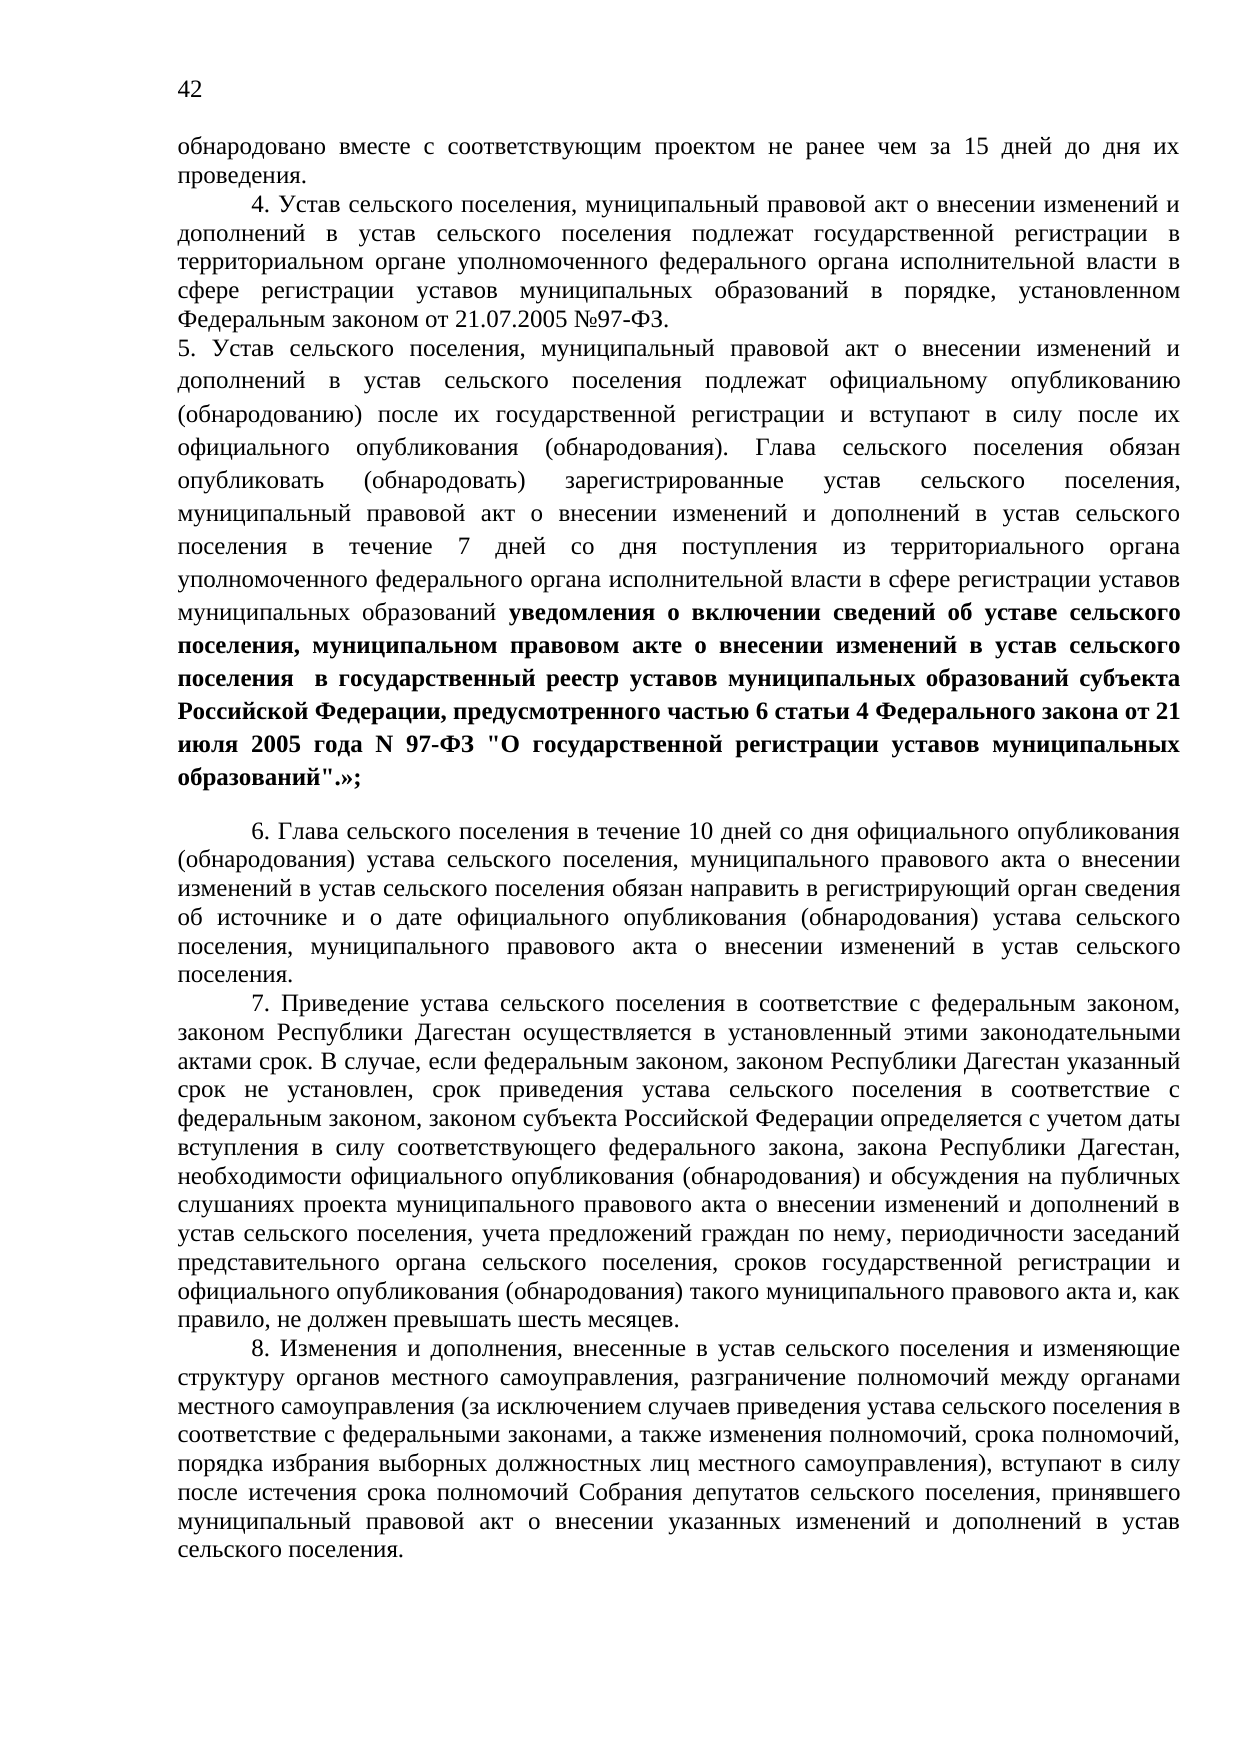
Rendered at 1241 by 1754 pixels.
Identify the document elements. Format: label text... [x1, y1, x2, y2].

text 5. Устав сельского поселения, муниципальный правовой акт о внесении изменений и дополнений в устав сельского поселения подлежат официальному опубликованию (обнародованию) после их государственной регистрации и вступают в силу после их официального опубликования (обнародования). Глава сельского поселения обязан опубликовать (обнародовать) зарегистрированные устав сельского поселения, муниципальный правовой акт о внесении изменений и дополнений в устав сельского поселения в течение 7 дней со дня поступления из территориального органа уполномоченного федерального органа исполнительной власти в сфере регистрации уставов муниципальных образований уведомления о включении сведений об уставе сельского поселения, муниципальном правовом акте о внесении изменений в устав сельского поселения в государственный реестр уставов муниципальных образований субъекта Российской Федерации, предусмотренного частью 6 статьи 4 Федерального закона от 21 июля 2005 года N 97-ФЗ "О государственной регистрации уставов муниципальных образований".»; [177, 333, 1181, 791]
text 8. Изменения и дополнения, внесенные в устав сельского поселения и изменяющие структуру органов местного самоуправления, разграничение полномочий между органами местного самоуправления (за исключением случаев приведения устава сельского поселения в соответствие с федеральными законами, а также изменения полномочий, срока полномочий, порядка избрания выборных должностных лиц местного самоуправления), вступают в силу после истечения срока полномочий Собрания депутатов сельского поселения, принявшего муниципальный правовой акт о внесении указанных изменений и дополнений в устав сельского поселения. [177, 1333, 1181, 1563]
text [177, 131, 1181, 189]
text 7. Приведение устава сельского поселения в соответствие с федеральным законом, законом Республики Дагестан осуществляется в установленный этими законодательными актами срок. В случае, если федеральным законом, законом Республики Дагестан указанный срок не установлен, срок приведения устава сельского поселения в соответствие с федеральным законом, законом субъекта Российской Федерации определяется с учетом даты вступления в силу соответствующего федерального закона, закона Республики Дагестан, необходимости официального опубликования (обнародования) и обсуждения на публичных слушаниях проекта муниципального правового акта о внесении изменений и дополнений в устав сельского поселения, учета предложений граждан по нему, периодичности заседаний представительного органа сельского поселения, сроков государственной регистрации и официального опубликования (обнародования) такого муниципального правового акта и, как правило, не должен превышать шесть месяцев. [177, 988, 1181, 1333]
text 6. Глава сельского поселения в течение 10 дней со дня официального опубликования (обнародования) устава сельского поселения, муниципального правового акта о внесении изменений в устав сельского поселения обязан направить в регистрирующий орган сведения об источнике и о дате официального опубликования (обнародования) устава сельского поселения, муниципального правового акта о внесении изменений в устав сельского поселения. [177, 816, 1181, 988]
text 4. Устав сельского поселения, муниципальный правовой акт о внесении изменений и дополнений в устав сельского поселения подлежат государственной регистрации в территориальном органе уполномоченного федерального органа исполнительной власти в сфере регистрации уставов муниципальных образований в порядке, установленном Федеральным законом от 21.07.2005 №97-ФЗ. [177, 189, 1181, 333]
